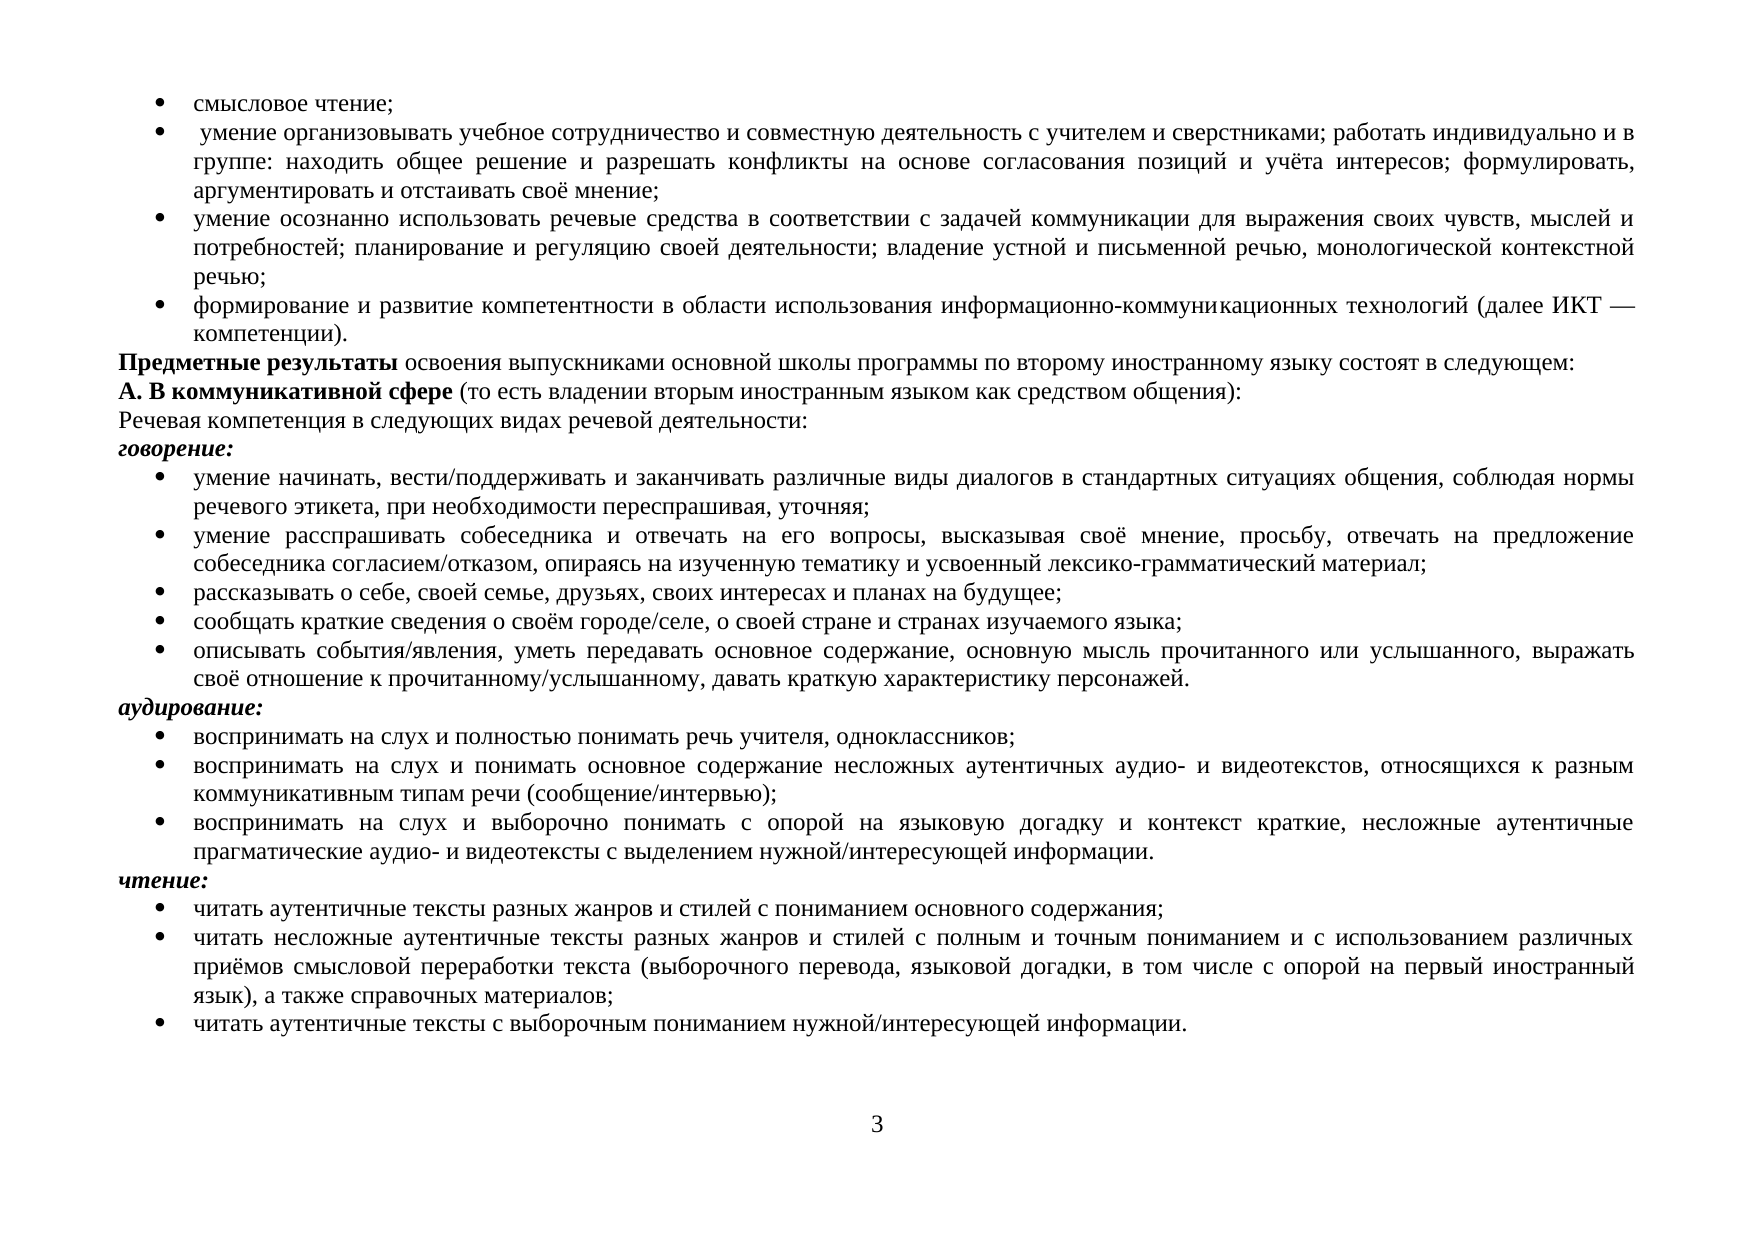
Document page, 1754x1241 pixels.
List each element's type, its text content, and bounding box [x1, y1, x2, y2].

list смысловое чтение; [156, 88, 1636, 117]
list умение организовывать учебное сотрудничество и совместную деятельность с учителем и сверстниками; работать индивидуально и в группе: находить общее решение и разрешать конфликты на основе согласования позиций и учёта интересов; формулировать, аргументировать и отстаивать своё мнение; [156, 117, 1636, 203]
list рассказывать о себе, своей семье, друзьях, своих интересах и планах на будущее; [156, 577, 1636, 606]
list умение осознанно использовать речевые средства в соответствии с задачей коммуникации для выражения своих чувств, мыслей и потребностей; планирование и регуляцию своей деятельности; владение устной и письменной речью, монологической контекстной речью; [156, 203, 1636, 290]
list воспринимать на слух и полностью понимать речь учителя, одноклассников; [156, 721, 1636, 750]
list воспринимать на слух и понимать основное содержание несложных аутентичных аудио- и видеотекстов, относящихся к разным коммуникативным типам речи (сообщение/интервью); [156, 750, 1636, 807]
list описывать события/явления, уметь передавать основное содержание, основную мысль прочитанного или услышанного, выражать своё отношение к прочитанному/услышанному, давать краткую характеристику персонажей. [156, 635, 1636, 692]
list формирование и развитие компетентности в области использования информационно-коммуникационных технологий (далее ИКТ — компетенции). [156, 290, 1636, 347]
list читать аутентичные тексты разных жанров и стилей с пониманием основного содержания; [156, 893, 1636, 922]
list читать аутентичные тексты с выборочным пониманием нужной/интересующей информации. [156, 1008, 1636, 1037]
text А. В коммуникативной сфере (то есть владении вторым иностранным языком как средством общения): [118, 376, 1636, 405]
text аудирование: [118, 692, 1636, 721]
list сообщать краткие сведения о своём городе/селе, о своей стране и странах изучаемого языка; [156, 606, 1636, 635]
text Предметные результаты освоения выпускниками основной школы программы по второму иностранному языку состоят в следующем: [118, 347, 1636, 376]
text чтение: [118, 865, 1636, 893]
list умение начинать, вести/поддерживать и заканчивать различные виды диалогов в стандартных ситуациях общения, соблюдая нормы речевого этикета, при необходимости переспрашивая, уточняя; [156, 462, 1636, 520]
text Речевая компетенция в следующих видах речевой деятельности: [118, 405, 1636, 433]
text говорение: [118, 433, 1636, 462]
list умение расспрашивать собеседника и отвечать на его вопросы, высказывая своё мнение, просьбу, отвечать на предложение собеседника согласием/отказом, опираясь на изученную тематику и усвоенный лексико-грамматический материал; [156, 520, 1636, 577]
list читать несложные аутентичные тексты разных жанров и стилей с полным и точным пониманием и с использованием различных приёмов смысловой переработки текста (выборочного перевода, языковой догадки, в том числе с опорой на первый иностранный язык), а также справочных материалов; [156, 922, 1636, 1008]
list воспринимать на слух и выборочно понимать с опорой на языковую догадку и контекст краткие, несложные аутентичные прагматические аудио- и видеотексты с выделением нужной/интересующей информации. [156, 807, 1636, 865]
